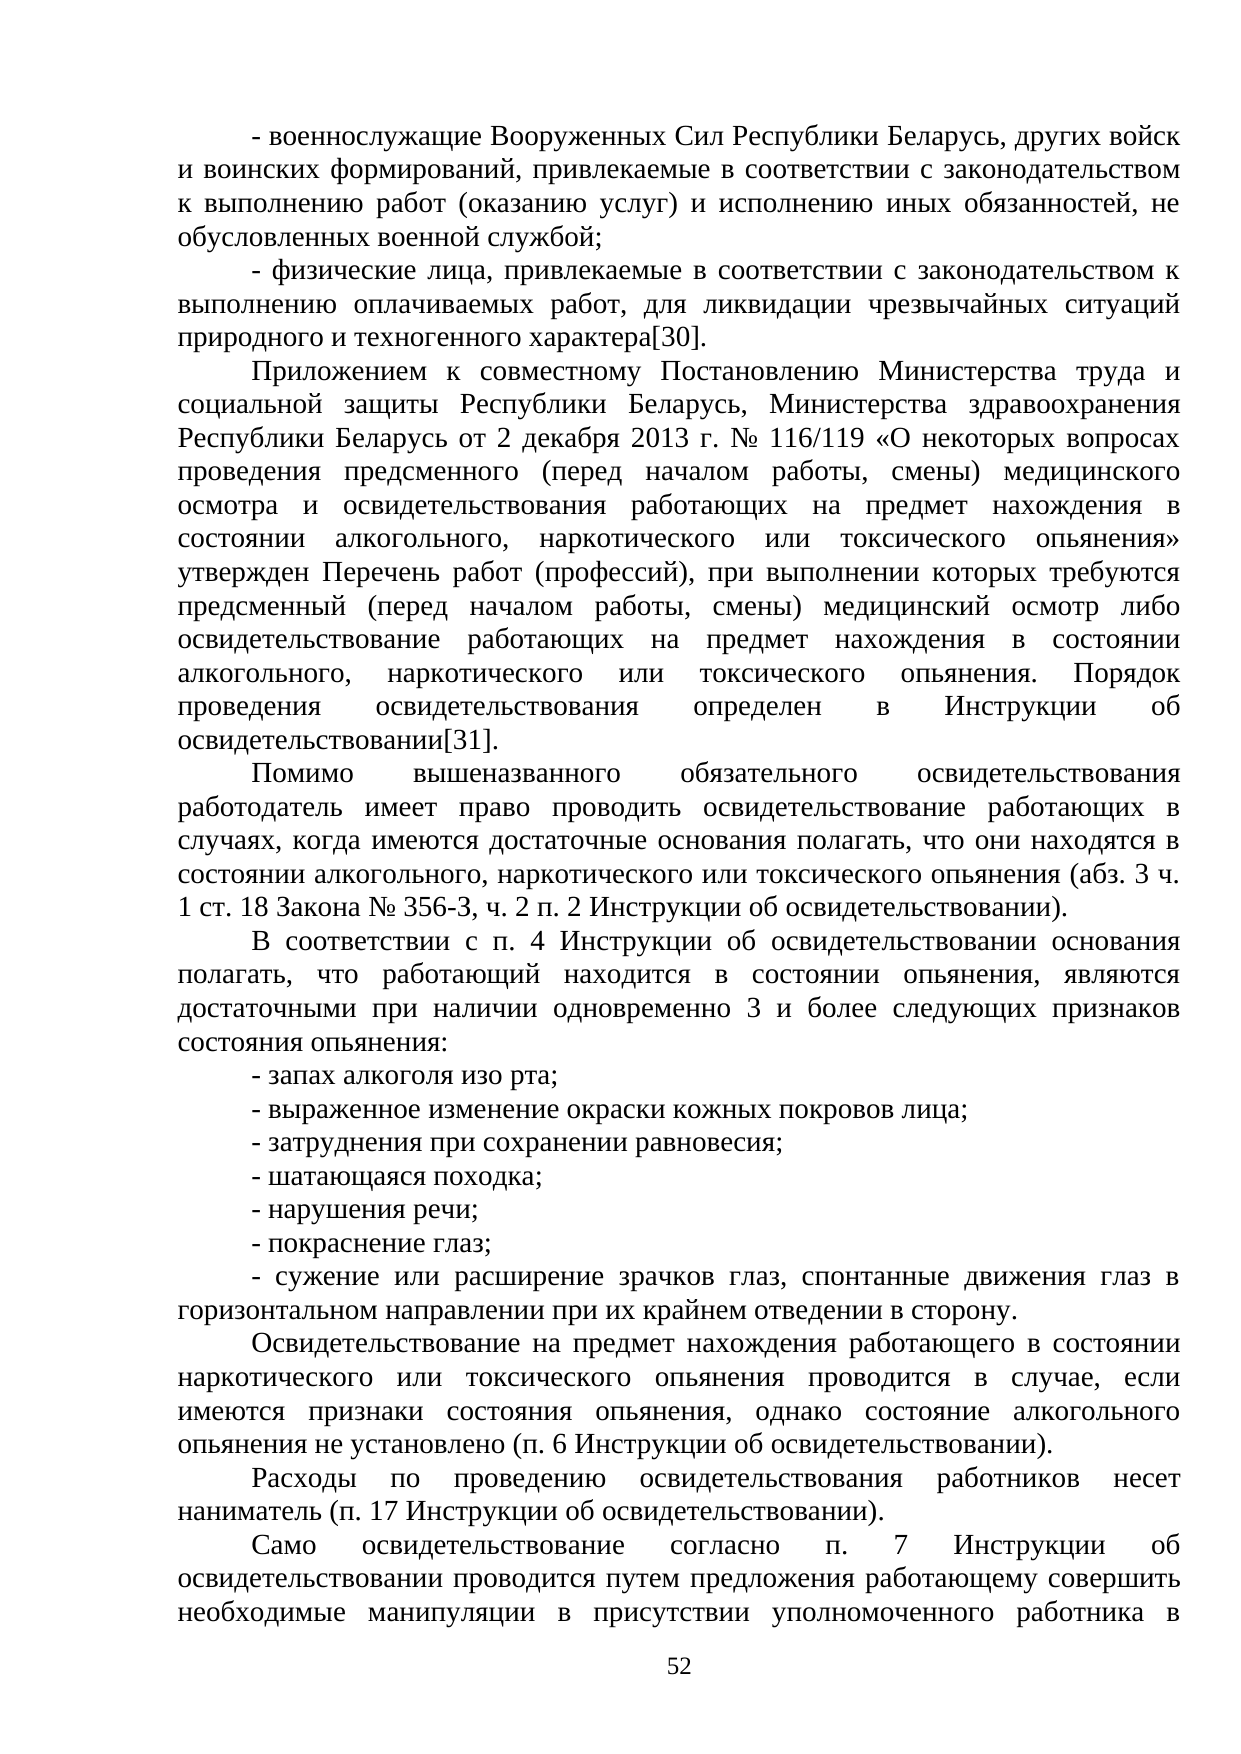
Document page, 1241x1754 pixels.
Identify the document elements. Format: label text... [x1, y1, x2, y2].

text - запах алкоголя изо рта; [177, 1057, 1181, 1091]
text В соответствии с п. 4 Инструкции об освидетельствовании основания полагать, что работающий находится в состоянии опьянения, являются достаточными при наличии одновременно 3 и более следующих признаков состояния опьянения: [177, 923, 1181, 1057]
text - шатающаяся походка; [177, 1158, 1181, 1191]
text Помимо вышеназванного обязательного освидетельствования работодатель имеет право проводить освидетельствование работающих в случаях, когда имеются достаточные основания полагать, что они находятся в состоянии алкогольного, наркотического или токсического опьянения (абз. 3 ч. 1 ст. 18 Закона № 356-З, ч. 2 п. 2 Инструкции об освидетельствовании). [177, 755, 1181, 923]
text - физические лица, привлекаемые в соответствии с законодательством к выполнению оплачиваемых работ, для ликвидации чрезвычайных ситуаций природного и техногенного характера[30]. [177, 252, 1181, 353]
text - нарушения речи; [177, 1191, 1181, 1225]
text - выраженное изменение окраски кожных покровов лица; [177, 1091, 1181, 1124]
text - затруднения при сохранении равновесия; [177, 1124, 1181, 1158]
text - сужение или расширение зрачков глаз, спонтанные движения глаз в горизонтальном направлении при их крайнем отведении в сторону. [177, 1258, 1181, 1326]
text Приложением к совместному Постановлению Министерства труда и социальной защиты Республики Беларусь, Министерства здравоохранения Республики Беларусь от 2 декабря . № 116/119 «О некоторых вопросах проведения предсменного (перед началом работы, смены) медицинского осмотра и освидетельствования работающих на предмет нахождения в состоянии алкогольного, наркотического или токсического опьянения» утвержден Перечень работ (профессий), при выполнении которых требуются предсменный (перед началом работы, смены) медицинский осмотр либо освидетельствование работающих на предмет нахождения в состоянии алкогольного, наркотического или токсического опьянения. Порядок проведения освидетельствования определен в Инструкции об освидетельствовании[31]. [177, 353, 1181, 755]
text - покраснение глаз; [177, 1225, 1181, 1258]
text Освидетельствование на предмет нахождения работающего в состоянии наркотического или токсического опьянения проводится в случае, если имеются признаки состояния опьянения, однако состояние алкогольного опьянения не установлено (п. 6 Инструкции об освидетельствовании). [177, 1326, 1181, 1460]
text Расходы по проведению освидетельствования работников несет наниматель (п. 17 Инструкции об освидетельствовании). [177, 1460, 1181, 1527]
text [177, 1527, 1181, 1627]
text - военнослужащие Вооруженных Сил Республики Беларусь, других войск и воинских формирований, привлекаемые в соответствии с законодательством к выполнению работ (оказанию услуг) и исполнению иных обязанностей, не обусловленных военной службой; [177, 118, 1181, 252]
